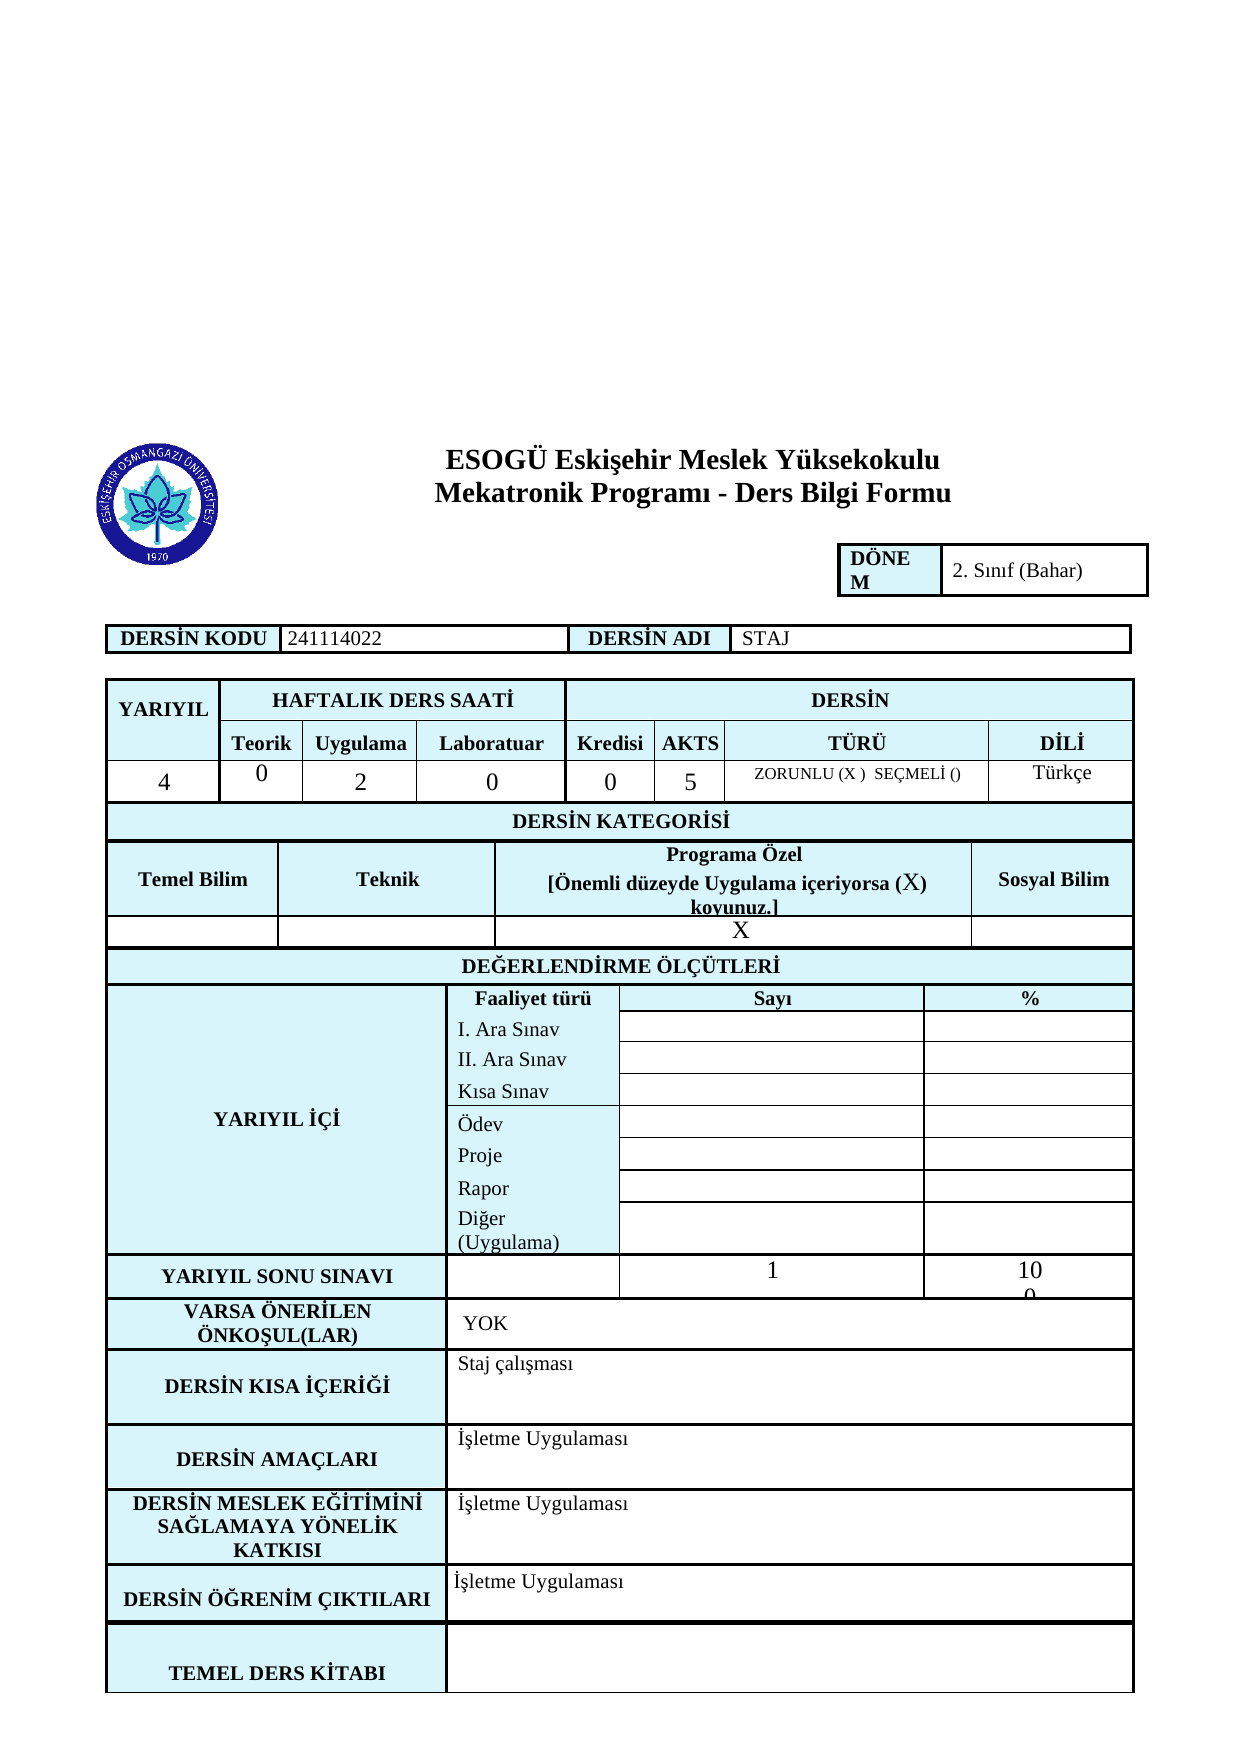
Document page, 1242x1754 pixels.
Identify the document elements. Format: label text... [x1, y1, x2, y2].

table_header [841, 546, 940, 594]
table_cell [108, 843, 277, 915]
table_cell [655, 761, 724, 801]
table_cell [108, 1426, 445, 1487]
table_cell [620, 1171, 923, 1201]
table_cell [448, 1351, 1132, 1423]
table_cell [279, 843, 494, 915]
picture [94, 441, 220, 567]
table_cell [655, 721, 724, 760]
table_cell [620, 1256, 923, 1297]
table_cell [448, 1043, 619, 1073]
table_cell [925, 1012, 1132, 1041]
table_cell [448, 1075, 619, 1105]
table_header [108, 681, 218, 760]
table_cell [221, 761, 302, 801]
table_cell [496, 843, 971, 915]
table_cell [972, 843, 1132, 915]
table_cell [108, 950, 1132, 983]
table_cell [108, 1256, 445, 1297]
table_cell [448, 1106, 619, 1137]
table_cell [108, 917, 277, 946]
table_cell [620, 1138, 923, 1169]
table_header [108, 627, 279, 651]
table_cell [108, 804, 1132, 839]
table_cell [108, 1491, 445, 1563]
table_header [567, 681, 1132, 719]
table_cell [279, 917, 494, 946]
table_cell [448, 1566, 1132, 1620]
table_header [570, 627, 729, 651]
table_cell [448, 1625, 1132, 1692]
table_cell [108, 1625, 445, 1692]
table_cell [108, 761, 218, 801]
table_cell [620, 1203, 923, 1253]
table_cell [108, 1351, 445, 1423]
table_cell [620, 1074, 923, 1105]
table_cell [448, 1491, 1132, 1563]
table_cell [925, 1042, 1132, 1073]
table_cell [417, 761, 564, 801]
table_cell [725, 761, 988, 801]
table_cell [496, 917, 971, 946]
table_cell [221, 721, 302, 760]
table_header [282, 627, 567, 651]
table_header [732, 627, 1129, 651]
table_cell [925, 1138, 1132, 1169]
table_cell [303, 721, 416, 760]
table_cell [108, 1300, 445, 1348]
text ESOGÜ Eskişehir Meslek Yüksekokulu [220, 442, 1148, 475]
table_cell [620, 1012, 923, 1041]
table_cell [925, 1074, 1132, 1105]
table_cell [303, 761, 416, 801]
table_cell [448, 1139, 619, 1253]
text Mekatronik Programı - Ders Bilgi Formu [220, 475, 1148, 509]
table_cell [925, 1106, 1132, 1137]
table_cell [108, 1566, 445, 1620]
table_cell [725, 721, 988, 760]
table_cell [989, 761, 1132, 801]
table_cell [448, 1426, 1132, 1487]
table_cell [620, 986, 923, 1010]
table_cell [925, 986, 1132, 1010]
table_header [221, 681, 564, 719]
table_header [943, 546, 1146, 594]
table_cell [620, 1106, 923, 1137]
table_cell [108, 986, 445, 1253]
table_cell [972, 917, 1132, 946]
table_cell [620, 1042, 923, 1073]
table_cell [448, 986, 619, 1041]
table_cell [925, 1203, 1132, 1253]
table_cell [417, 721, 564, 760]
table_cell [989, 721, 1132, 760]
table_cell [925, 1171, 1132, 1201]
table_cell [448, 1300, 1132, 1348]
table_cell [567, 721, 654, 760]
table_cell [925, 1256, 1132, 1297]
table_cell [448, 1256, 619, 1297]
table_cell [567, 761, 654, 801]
